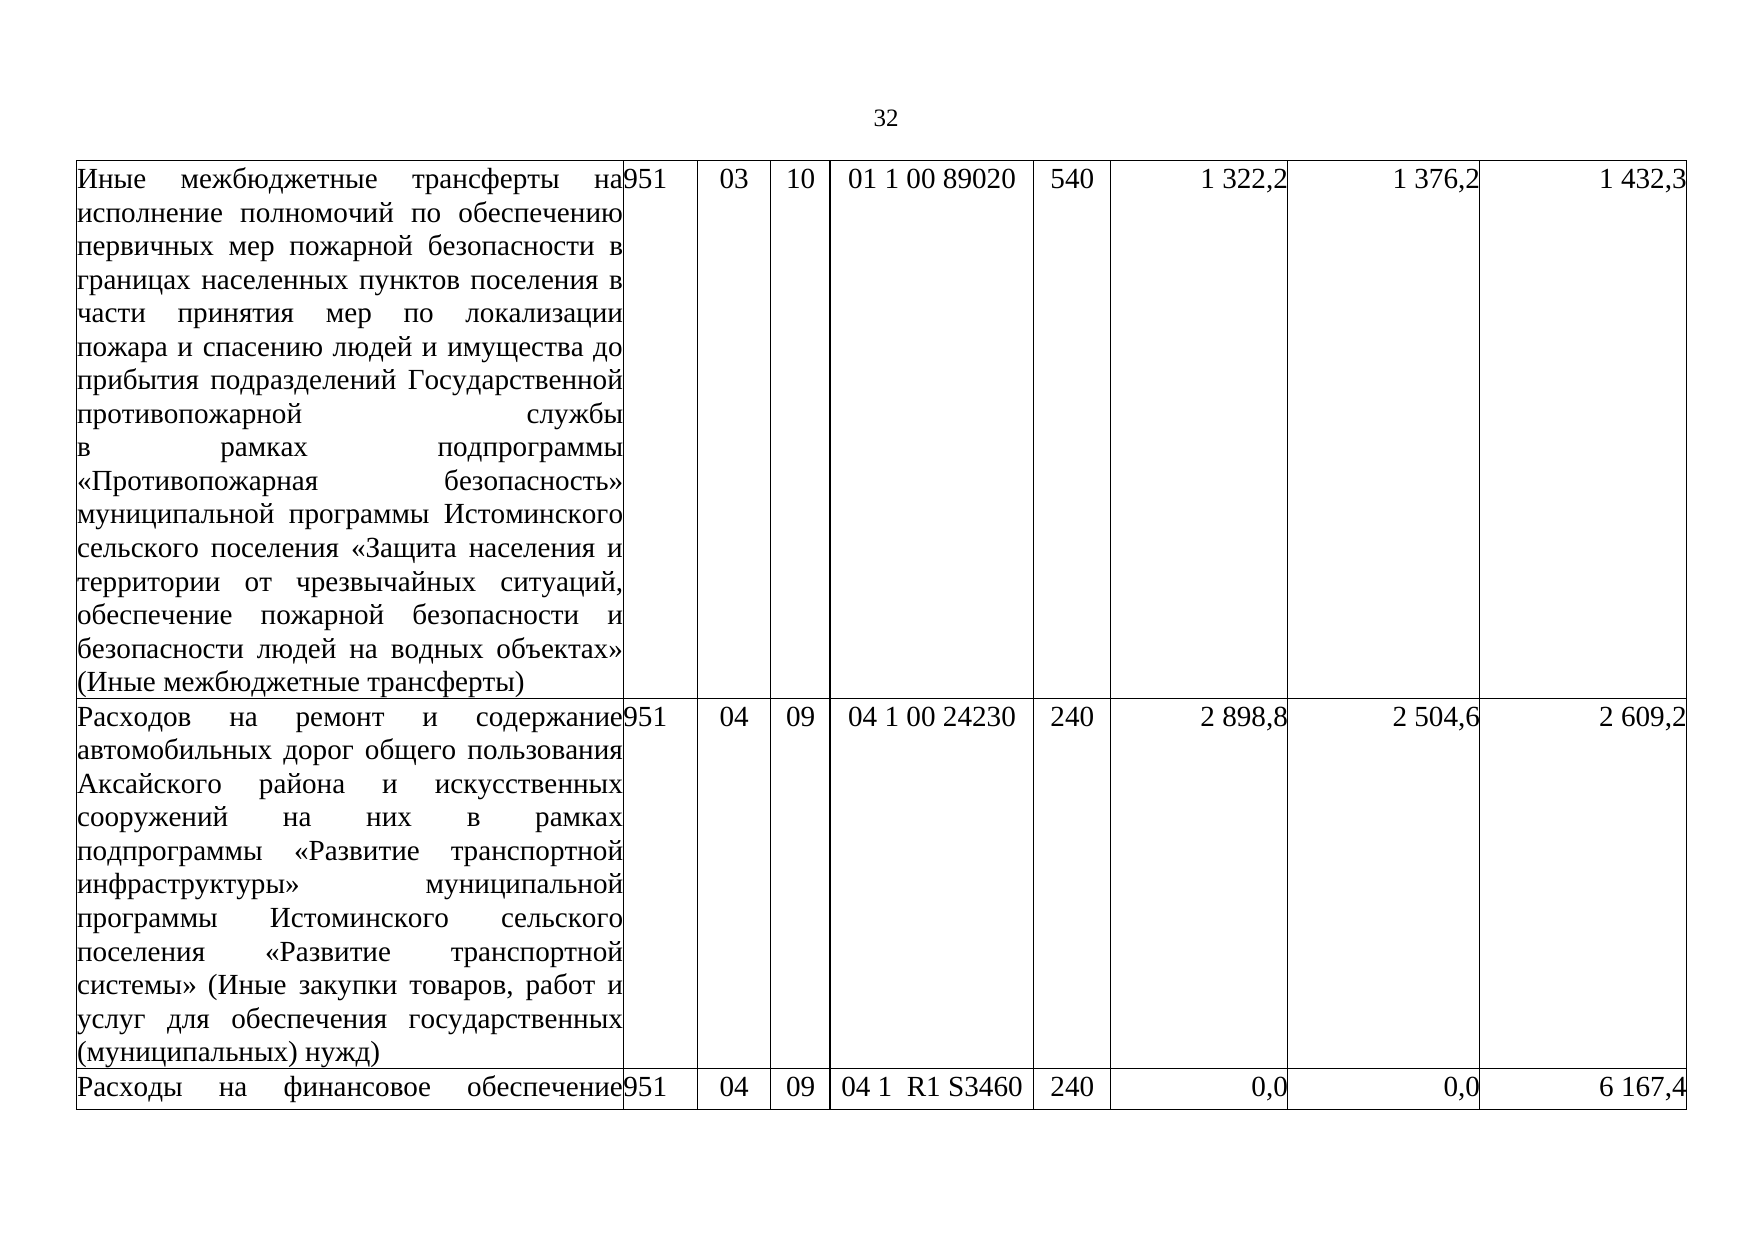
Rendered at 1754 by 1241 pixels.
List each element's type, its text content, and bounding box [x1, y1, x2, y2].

table_cell 2 609,2 [1480, 699, 1686, 1068]
table_cell 2 504,6 [1288, 699, 1479, 1068]
table_cell 951 [624, 1069, 697, 1108]
table_cell Иные межбюджетные трансферты на исполнение полномочий по обеспечению первичных мер пожарной безопасности в границах населенных пунктов поселения в части принятия мер по локализации пожара и спасению людей и имущества до прибытия подразделений Государственной противопожарной службы в рамках подпрограммы «Противопожарная безопасность» муниципальной программы Истоминского сельского поселения «Защита населения и территории от чрезвычайных ситуаций, обеспечение пожарной безопасности и безопасности людей на водных объектах» (Иные межбюджетные трансферты) [77, 161, 623, 698]
table_cell 10 [771, 161, 829, 698]
table_cell 6 167,4 [1480, 1069, 1686, 1108]
table_cell 01 1 00 89020 [831, 161, 1033, 698]
table_cell 04 1 R1 S3460 [831, 1069, 1033, 1108]
table_cell 09 [771, 699, 829, 1068]
table_cell 1 432,3 [1480, 161, 1686, 698]
table_cell 1 376,2 [1288, 161, 1479, 698]
table_cell 951 [624, 161, 697, 698]
table_cell 04 [698, 699, 770, 1068]
table_cell 540 [1034, 161, 1110, 698]
table_cell 951 [624, 699, 697, 1068]
table_cell 0,0 [1111, 1069, 1287, 1108]
table_cell 240 [1034, 1069, 1110, 1108]
table_cell 2 898,8 [1111, 699, 1287, 1068]
table_cell 240 [1034, 699, 1110, 1068]
table_cell 04 [698, 1069, 770, 1108]
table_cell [77, 1069, 623, 1108]
table_cell 03 [698, 161, 770, 698]
table_cell 0,0 [1288, 1069, 1479, 1108]
table_cell Расходов на ремонт и содержание автомобильных дорог общего пользования Аксайского района и искусственных сооружений на них в рамках подпрограммы «Развитие транспортной инфраструктуры» муниципальной программы Истоминского сельского поселения «Развитие транспортной системы» (Иные закупки товаров, работ и услуг для обеспечения государственных (муниципальных) нужд) [77, 699, 623, 1068]
table_cell 09 [771, 1069, 829, 1108]
table_cell 1 322,2 [1111, 161, 1287, 698]
table_cell 04 1 00 24230 [831, 699, 1033, 1068]
